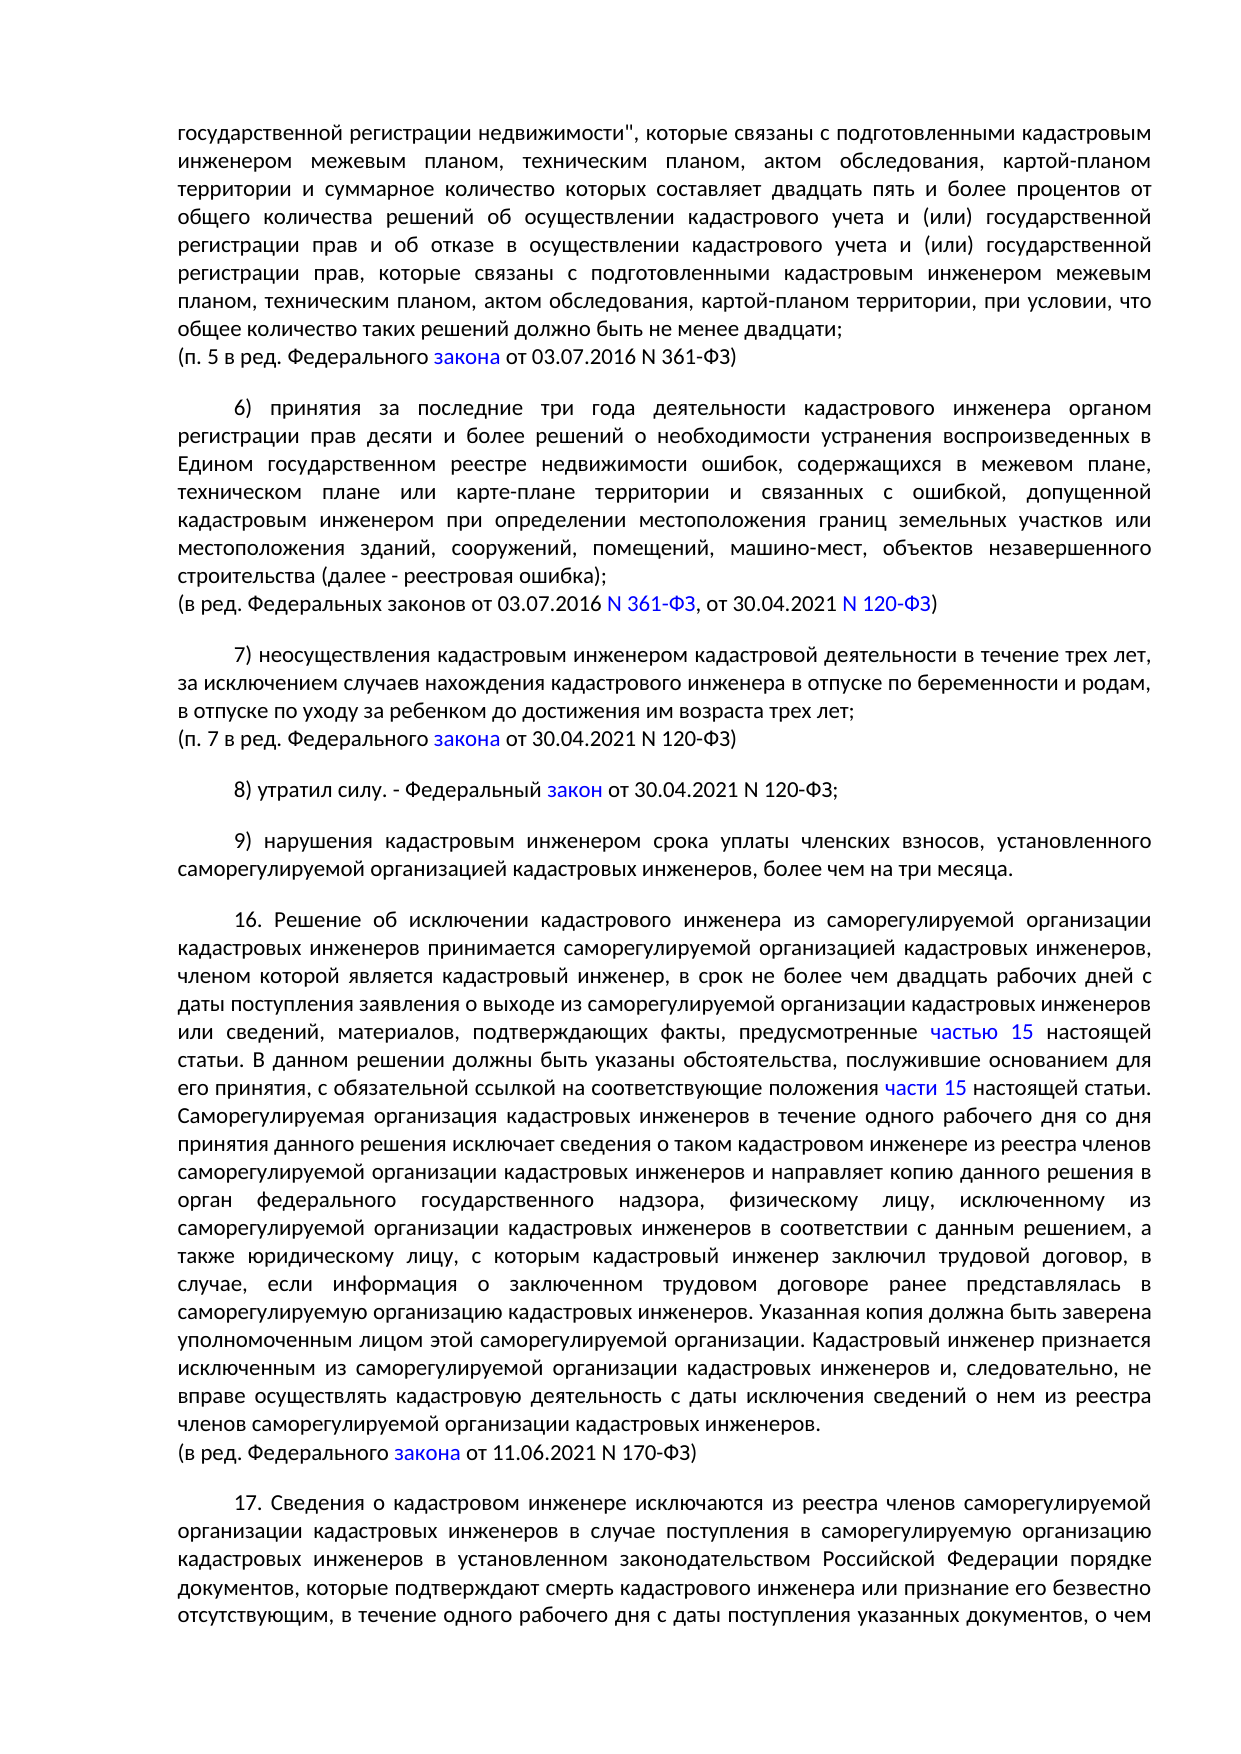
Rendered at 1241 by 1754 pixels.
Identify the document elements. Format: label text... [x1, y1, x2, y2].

text (п. 7 в ред. Федерального закона от 30.04.2021 N 120-ФЗ) [177, 724, 1152, 752]
text (в ред. Федеральных законов от 03.07.2016 N 361-ФЗ, от 30.04.2021 N 120-ФЗ) [177, 589, 1152, 617]
text 7) неосуществления кадастровым инженером кадастровой деятельности в течение трех лет, за исключением случаев нахождения кадастрового инженера в отпуске по беременности и родам, в отпуске по уходу за ребенком до достижения им возраста трех лет; [177, 640, 1152, 724]
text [177, 1488, 1152, 1629]
text (п. 5 в ред. Федерального закона от 03.07.2016 N 361-ФЗ) [177, 342, 1152, 370]
text 9) нарушения кадастровым инженером срока уплаты членских взносов, установленного саморегулируемой организацией кадастровых инженеров, более чем на три месяца. [177, 826, 1152, 882]
text 8) утратил силу. - Федеральный закон от 30.04.2021 N 120-ФЗ; [177, 775, 1152, 803]
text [177, 118, 1152, 342]
text 16. Решение об исключении кадастрового инженера из саморегулируемой организации кадастровых инженеров принимается саморегулируемой организацией кадастровых инженеров, членом которой является кадастровый инженер, в срок не более чем двадцать рабочих дней с даты поступления заявления о выходе из саморегулируемой организации кадастровых инженеров или сведений, материалов, подтверждающих факты, предусмотренные частью 15 настоящей статьи. В данном решении должны быть указаны обстоятельства, послужившие основанием для его принятия, с обязательной ссылкой на соответствующие положения части 15 настоящей статьи. Саморегулируемая организация кадастровых инженеров в течение одного рабочего дня со дня принятия данного решения исключает сведения о таком кадастровом инженере из реестра членов саморегулируемой организации кадастровых инженеров и направляет копию данного решения в орган федерального государственного надзора, физическому лицу, исключенному из саморегулируемой организации кадастровых инженеров в соответствии с данным решением, а также юридическому лицу, с которым кадастровый инженер заключил трудовой договор, в случае, если информация о заключенном трудовом договоре ранее представлялась в саморегулируемую организацию кадастровых инженеров. Указанная копия должна быть заверена уполномоченным лицом этой саморегулируемой организации. Кадастровый инженер признается исключенным из саморегулируемой организации кадастровых инженеров и, следовательно, не вправе осуществлять кадастровую деятельность с даты исключения сведений о нем из реестра членов саморегулируемой организации кадастровых инженеров. [177, 905, 1152, 1438]
text (в ред. Федерального закона от 11.06.2021 N 170-ФЗ) [177, 1438, 1152, 1466]
text 6) принятия за последние три года деятельности кадастрового инженера органом регистрации прав десяти и более решений о необходимости устранения воспроизведенных в Едином государственном реестре недвижимости ошибок, содержащихся в межевом плане, техническом плане или карте-плане территории и связанных с ошибкой, допущенной кадастровым инженером при определении местоположения границ земельных участков или местоположения зданий, сооружений, помещений, машино-мест, объектов незавершенного строительства (далее - реестровая ошибка); [177, 393, 1152, 589]
